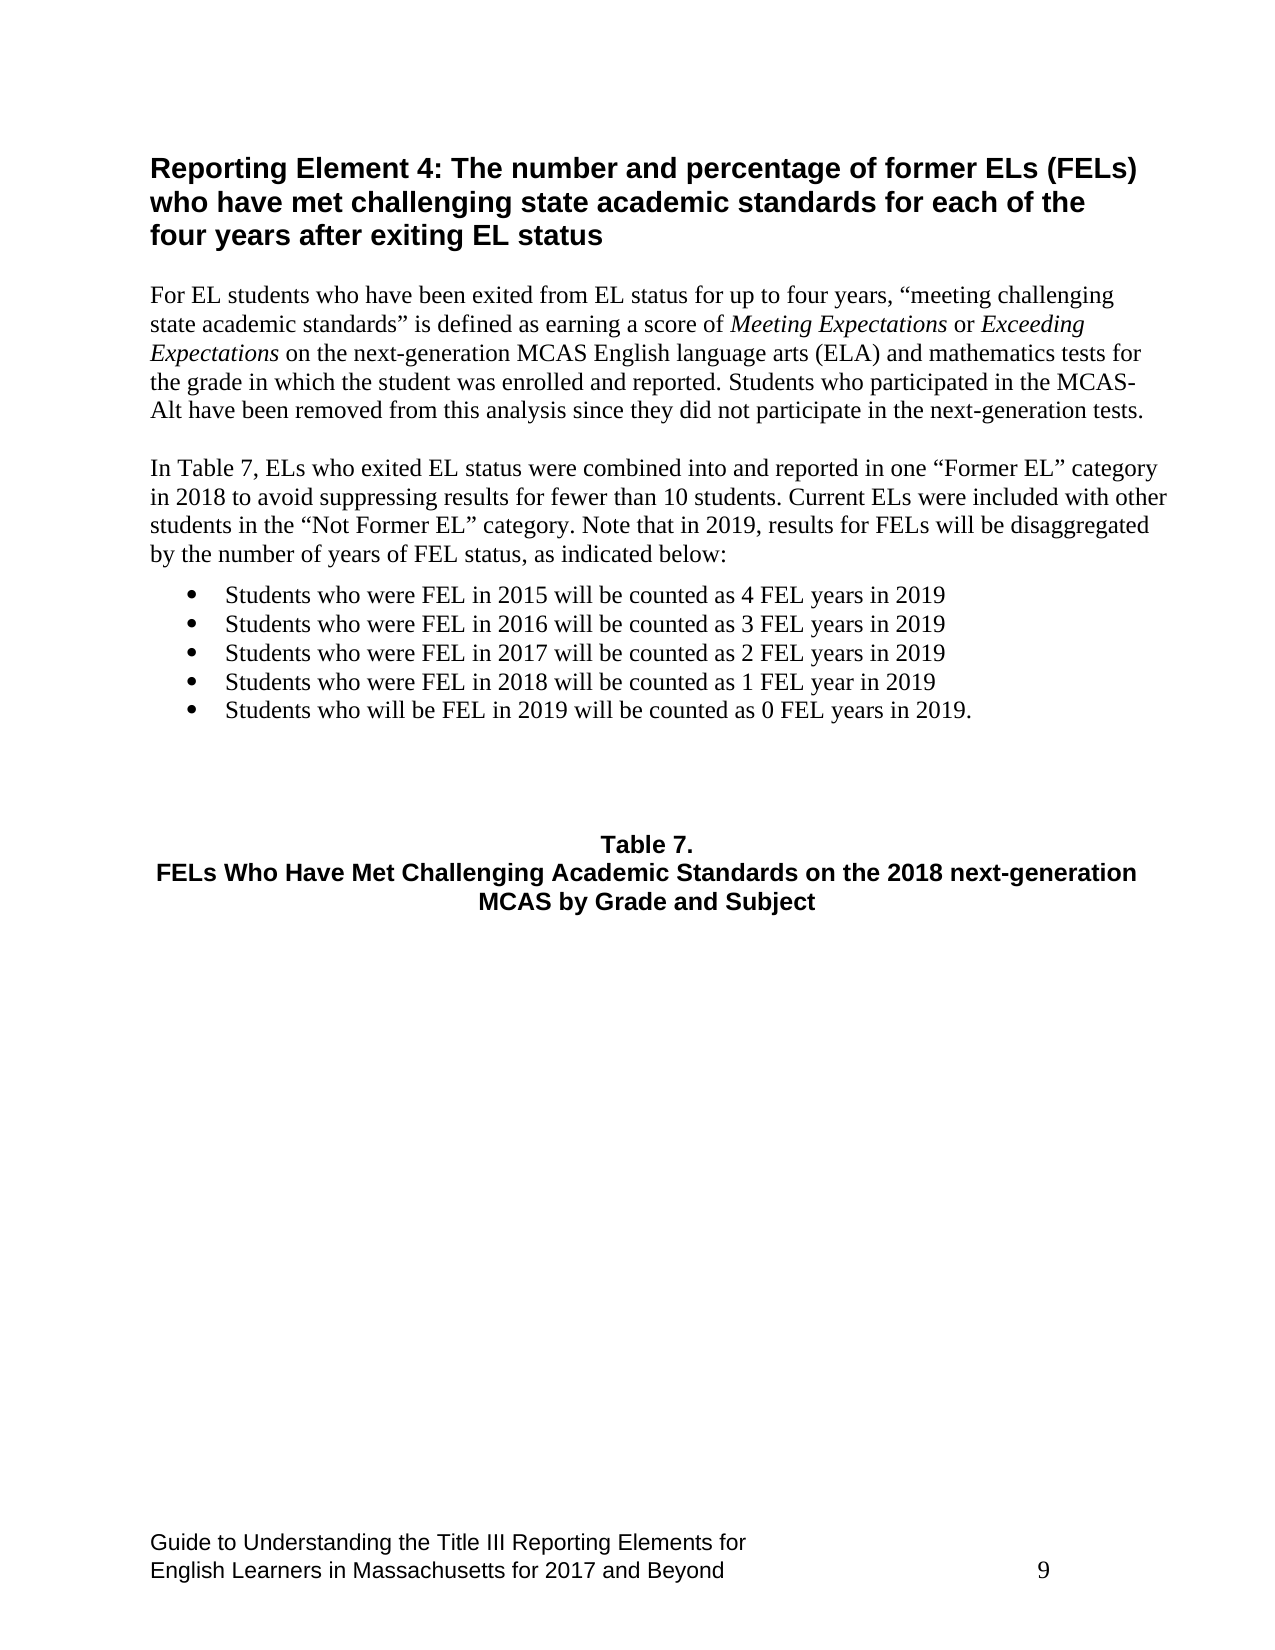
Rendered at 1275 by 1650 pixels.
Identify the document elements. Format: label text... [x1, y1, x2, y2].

text Table 7. [150, 829, 1144, 858]
text In Table 7, ELs who exited EL status were combined into and reported in one “Former EL” category in 2018 to avoid suppressing results for fewer than 10 students. Current ELs were included with other students in the “Not Former EL” category. Note that in 2019, results for FELs will be disaggregated by the number of years of FEL status, as indicated below: [150, 453, 1172, 568]
text For EL students who have been exited from EL status for up to four years, “meeting challenging state academic standards” is defined as earning a score of Meeting Expectations or Exceeding Expectations on the next-generation MCAS English language arts (ELA) and mathematics tests for the grade in which the student was enrolled and reported. Students who participated in the MCAS-Alt have been removed from this analysis since they did not participate in the next-generation tests. [150, 280, 1153, 424]
text Reporting Element 4: The number and percentage of former ELs (FELs) who have met challenging state academic standards for each of the four years after exiting EL status [150, 151, 1144, 252]
list Students who will be FEL in 2019 will be counted as 0 FEL years in 2019. [187, 695, 1172, 724]
list Students who were FEL in 2016 will be counted as 3 FEL years in 2019 [187, 609, 1172, 638]
list Students who were FEL in 2018 will be counted as 1 FEL year in 2019 [187, 667, 1172, 695]
list Students who were FEL in 2015 will be counted as 4 FEL years in 2019 [187, 580, 1172, 609]
list Students who were FEL in 2017 will be counted as 2 FEL years in 2019 [187, 638, 1172, 667]
text FELs Who Have Met Challenging Academic Standards on the 2018 next-generation MCAS by Grade and Subject [150, 858, 1144, 916]
